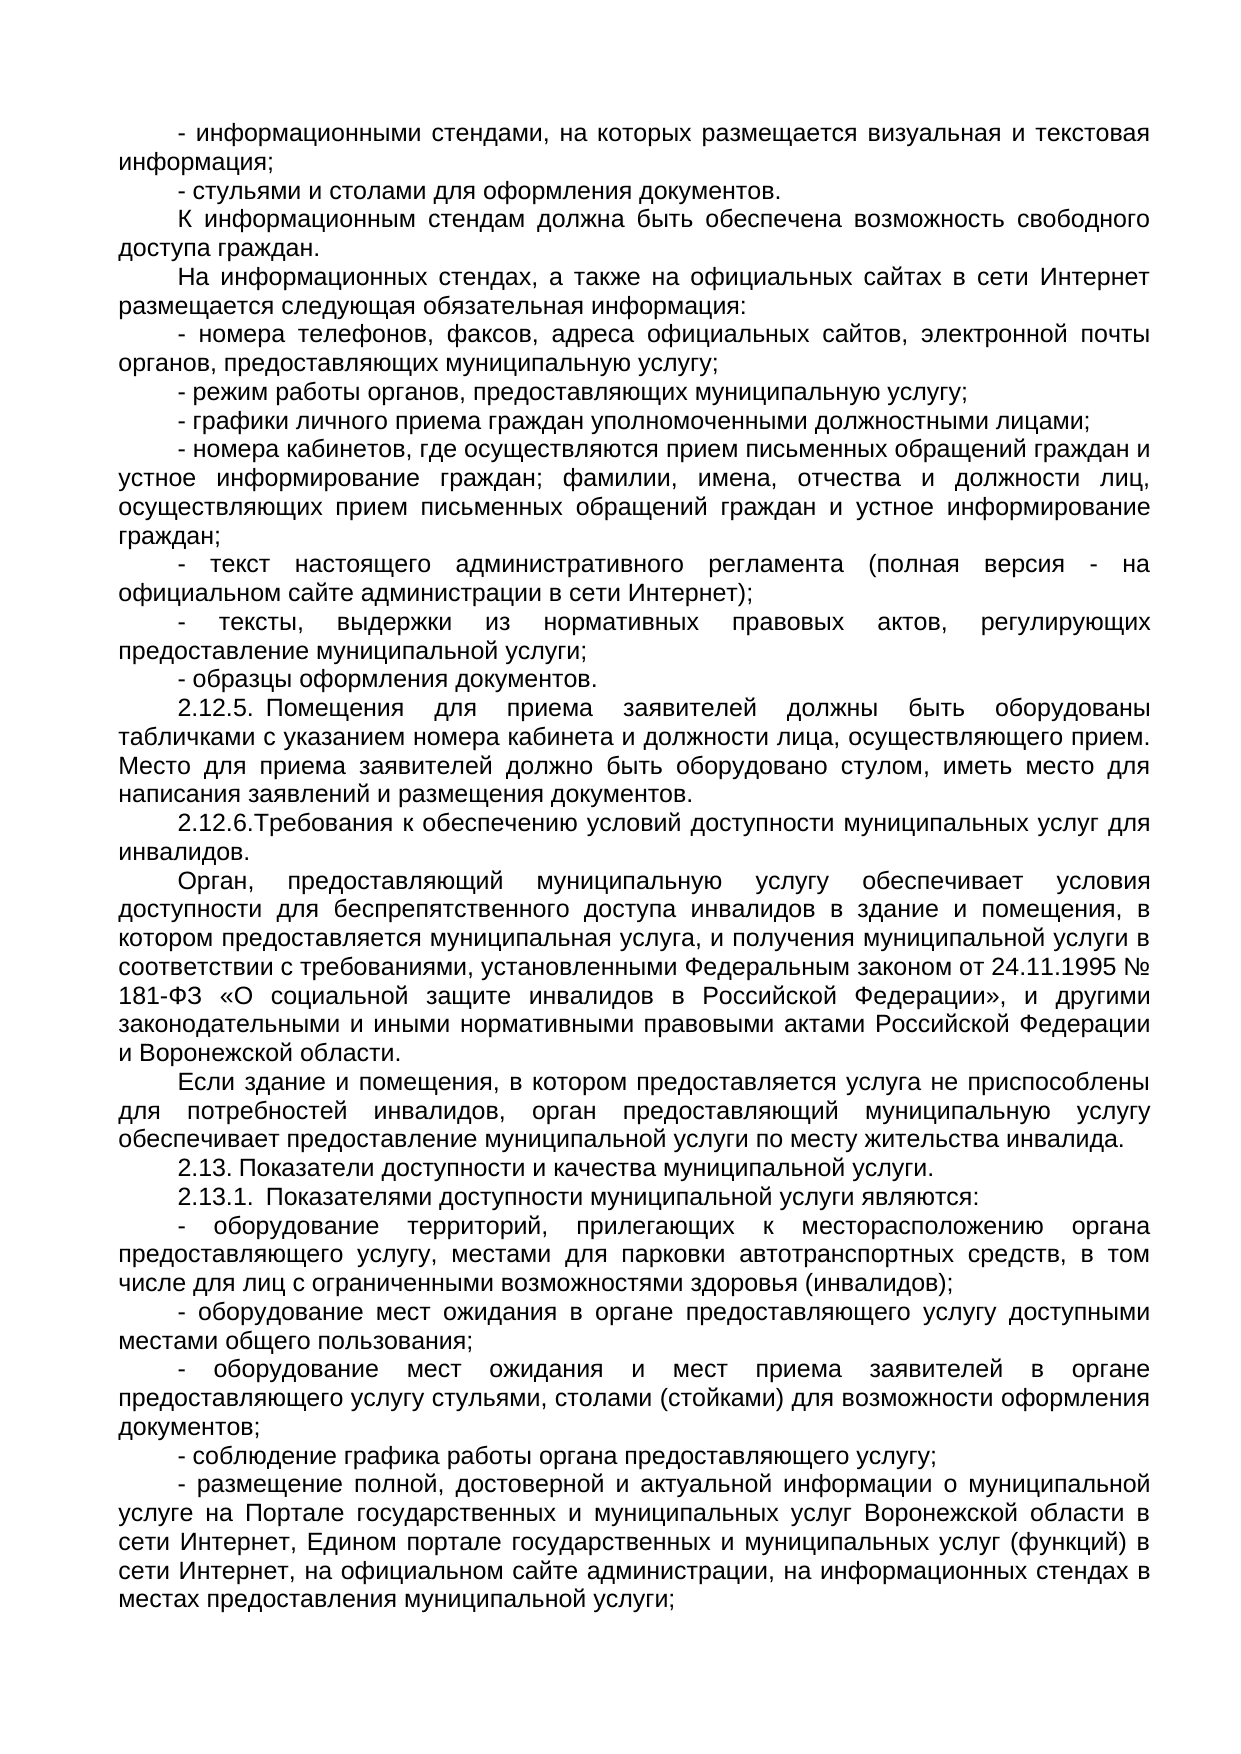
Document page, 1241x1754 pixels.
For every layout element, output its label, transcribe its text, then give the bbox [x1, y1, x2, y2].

text - размещение полной, достоверной и актуальной информации о муниципальной услуге на Портале государственных и муниципальных услуг Воронежской области в сети Интернет, Едином портале государственных и муниципальных услуг (функций) в сети Интернет, на официальном сайте администрации, на информационных стендах в местах предоставления муниципальной услуги; [118, 1469, 1152, 1613]
text - стульями и столами для оформления документов. [118, 176, 1152, 204]
text - оборудование мест ожидания и мест приема заявителей в органе предоставляющего услугу стульями, столами (стойками) для возможности оформления документов; [118, 1354, 1152, 1441]
text К информационным стендам должна быть обеспечена возможность свободного доступа граждан. [118, 204, 1152, 262]
list Показателями доступности муниципальной услуги являются: [118, 1182, 1152, 1211]
text - оборудование мест ожидания в органе предоставляющего услугу доступными местами общего пользования; [118, 1297, 1152, 1354]
text На информационных стендах, а также на официальных сайтах в сети Интернет размещается следующая обязательная информация: [118, 262, 1152, 319]
text - графики личного приема граждан уполномоченными должностными лицами; [118, 406, 1152, 434]
text Если здание и помещения, в котором предоставляется услуга не приспособлены для потребностей инвалидов, орган предоставляющий муниципальную услугу обеспечивает предоставление муниципальной услуги по месту жительства инвалида. [118, 1067, 1152, 1153]
text - образцы оформления документов. [118, 664, 1152, 693]
text - тексты, выдержки из нормативных правовых актов, регулирующих предоставление муниципальной услуги; [118, 607, 1152, 664]
text - информационными стендами, на которых размещается визуальная и текстовая информация; [118, 118, 1152, 176]
text - текст настоящего административного регламента (полная версия - на официальном сайте администрации в сети Интернет); [118, 549, 1152, 607]
text Орган, предоставляющий муниципальную услугу обеспечивает условия доступности для беспрепятственного доступа инвалидов в здание и помещения, в котором предоставляется муниципальная услуга, и получения муниципальной услуги в соответствии с требованиями, установленными Федеральным законом от 24.11.1995 № 181-ФЗ «О социальной защите инвалидов в Российской Федерации», и другими законодательными и иными нормативными правовыми актами Российской Федерации и Воронежской области. [118, 866, 1152, 1067]
list Показатели доступности и качества муниципальной услуги. [118, 1153, 1152, 1182]
text - оборудование территорий, прилегающих к месторасположению органа предоставляющего услугу, местами для парковки автотранспортных средств, в том числе для лиц с ограниченными возможностями здоровья (инвалидов); [118, 1211, 1152, 1297]
list Помещения для приема заявителей должны быть оборудованы табличками с указанием номера кабинета и должности лица, осуществляющего прием. Место для приема заявителей должно быть оборудовано стулом, иметь место для написания заявлений и размещения документов. [118, 693, 1152, 808]
text 2.12.6.Требования к обеспечению условий доступности муниципальных услуг для инвалидов. [118, 808, 1152, 866]
text - соблюдение графика работы органа предоставляющего услугу; [118, 1441, 1152, 1469]
text - номера кабинетов, где осуществляются прием письменных обращений граждан и устное информирование граждан; фамилии, имена, отчества и должности лиц, осуществляющих прием письменных обращений граждан и устное информирование граждан; [118, 434, 1152, 549]
text - режим работы органов, предоставляющих муниципальную услугу; [118, 377, 1152, 406]
text - номера телефонов, факсов, адреса официальных сайтов, электронной почты органов, предоставляющих муниципальную услугу; [118, 319, 1152, 377]
